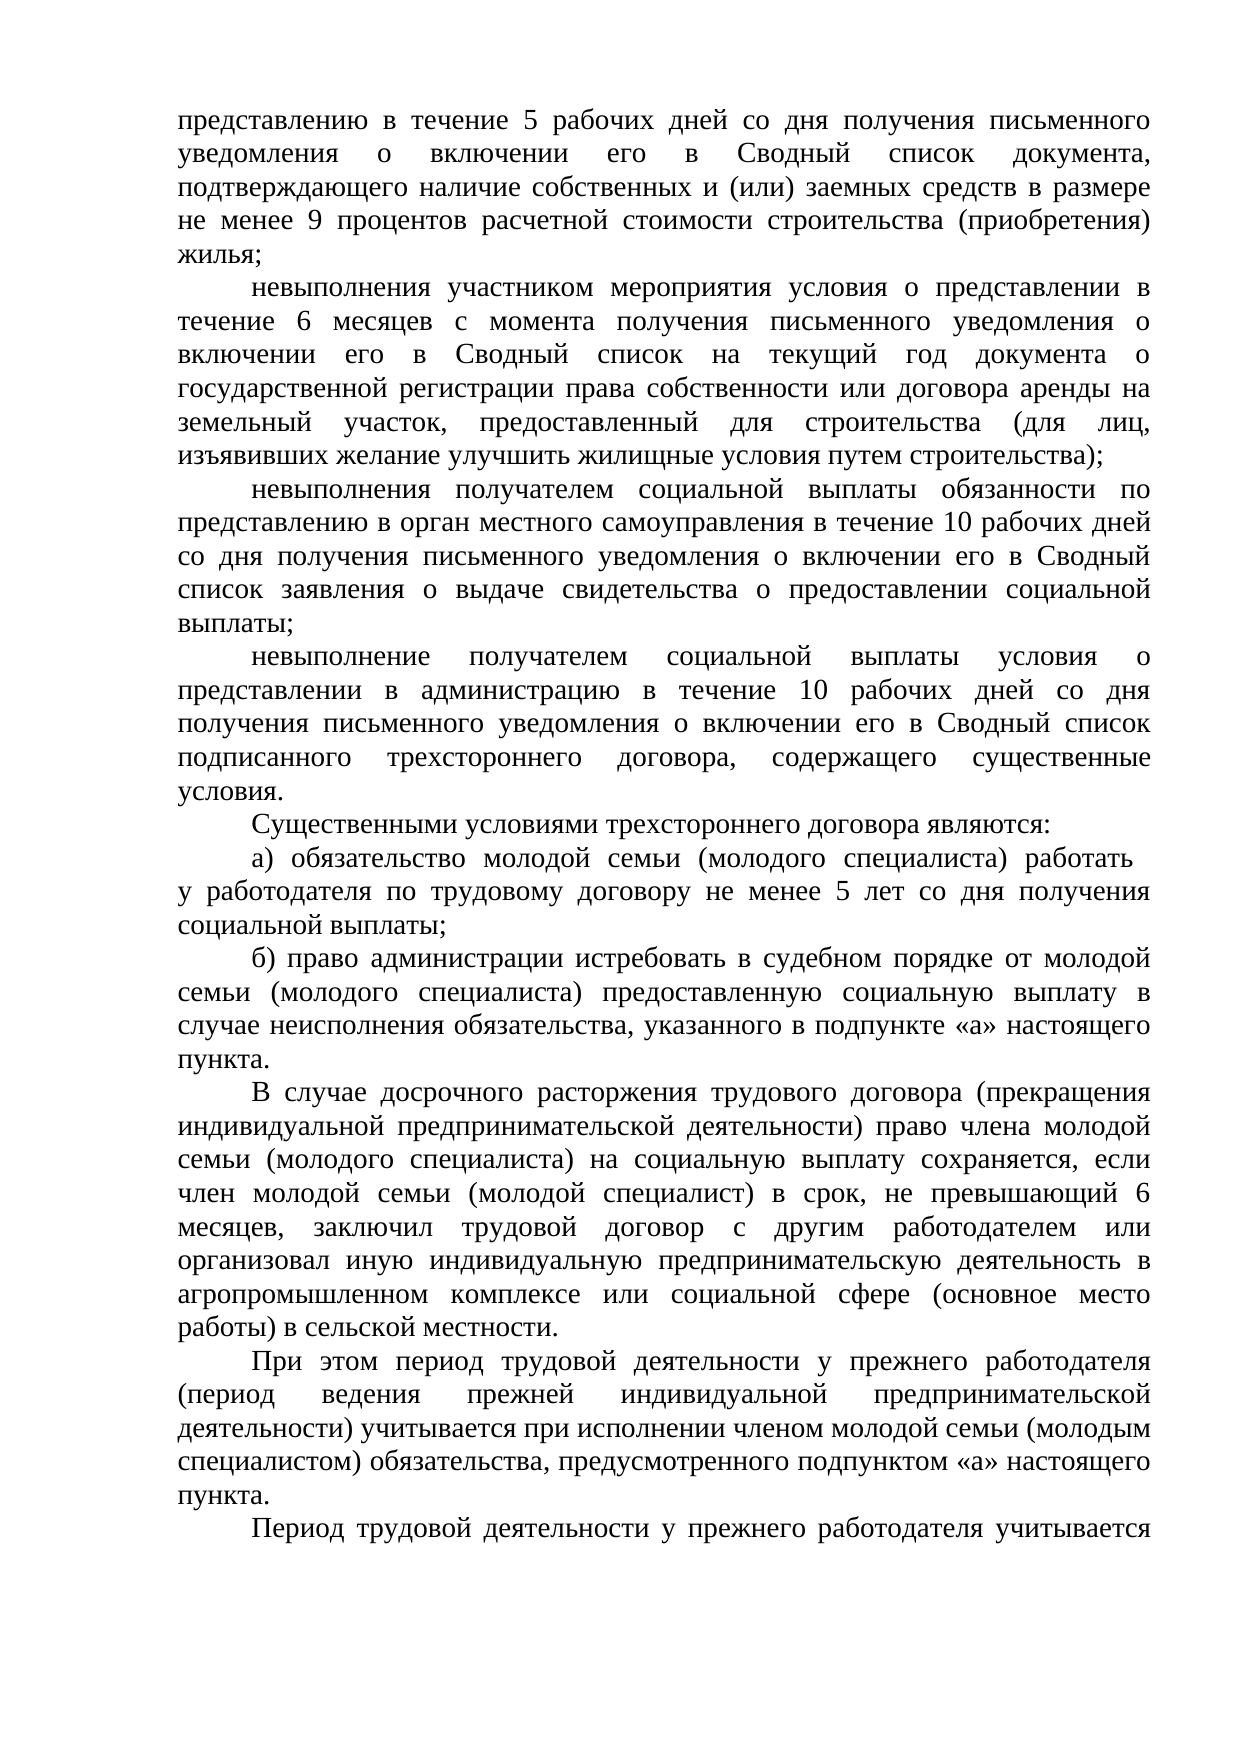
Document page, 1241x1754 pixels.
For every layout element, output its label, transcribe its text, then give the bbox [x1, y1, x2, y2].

text невыполнения получателем социальной выплаты обязанности по представлению в орган местного самоуправления в течение 10 рабочих дней со дня получения письменного уведомления о включении его в Сводный список заявления о выдаче свидетельства о предоставлении социальной выплаты; [177, 471, 1152, 638]
text Существенными условиями трехстороннего договора являются: [177, 806, 1152, 840]
text а) обязательство молодой семьи (молодого специалиста) работать у работодателя по трудовому договору не менее 5 лет со дня получения социальной выплаты; [177, 840, 1152, 940]
text При этом период трудовой деятельности у прежнего работодателя (период ведения прежней индивидуальной предпринимательской деятельности) учитывается при исполнении членом молодой семьи (молодым специалистом) обязательства, предусмотренного подпунктом «а» настоящего пункта. [177, 1343, 1152, 1511]
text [177, 1511, 1152, 1544]
text невыполнение получателем социальной выплаты условия о представлении в администрацию в течение 10 рабочих дней со дня получения письменного уведомления о включении его в Сводный список подписанного трехстороннего договора, содержащего существенные условия. [177, 638, 1152, 806]
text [177, 102, 1152, 269]
text б) право администрации истребовать в судебном порядке от молодой семьи (молодого специалиста) предоставленную социальную выплату в случае неисполнения обязательства, указанного в подпункте «а» настоящего пункта. [177, 940, 1152, 1074]
text В случае досрочного расторжения трудового договора (прекращения индивидуальной предпринимательской деятельности) право члена молодой семьи (молодого специалиста) на социальную выплату сохраняется, если член молодой семьи (молодой специалист) в срок, не превышающий 6 месяцев, заключил трудовой договор с другим работодателем или организовал иную индивидуальную предпринимательскую деятельность в агропромышленном комплексе или социальной сфере (основное место работы) в сельской местности. [177, 1074, 1152, 1343]
text невыполнения участником мероприятия условия о представлении в течение 6 месяцев с момента получения письменного уведомления о включении его в Сводный список на текущий год документа о государственной регистрации права собственности или договора аренды на земельный участок, предоставленный для строительства (для лиц, изъявивших желание улучшить жилищные условия путем строительства); [177, 269, 1152, 471]
